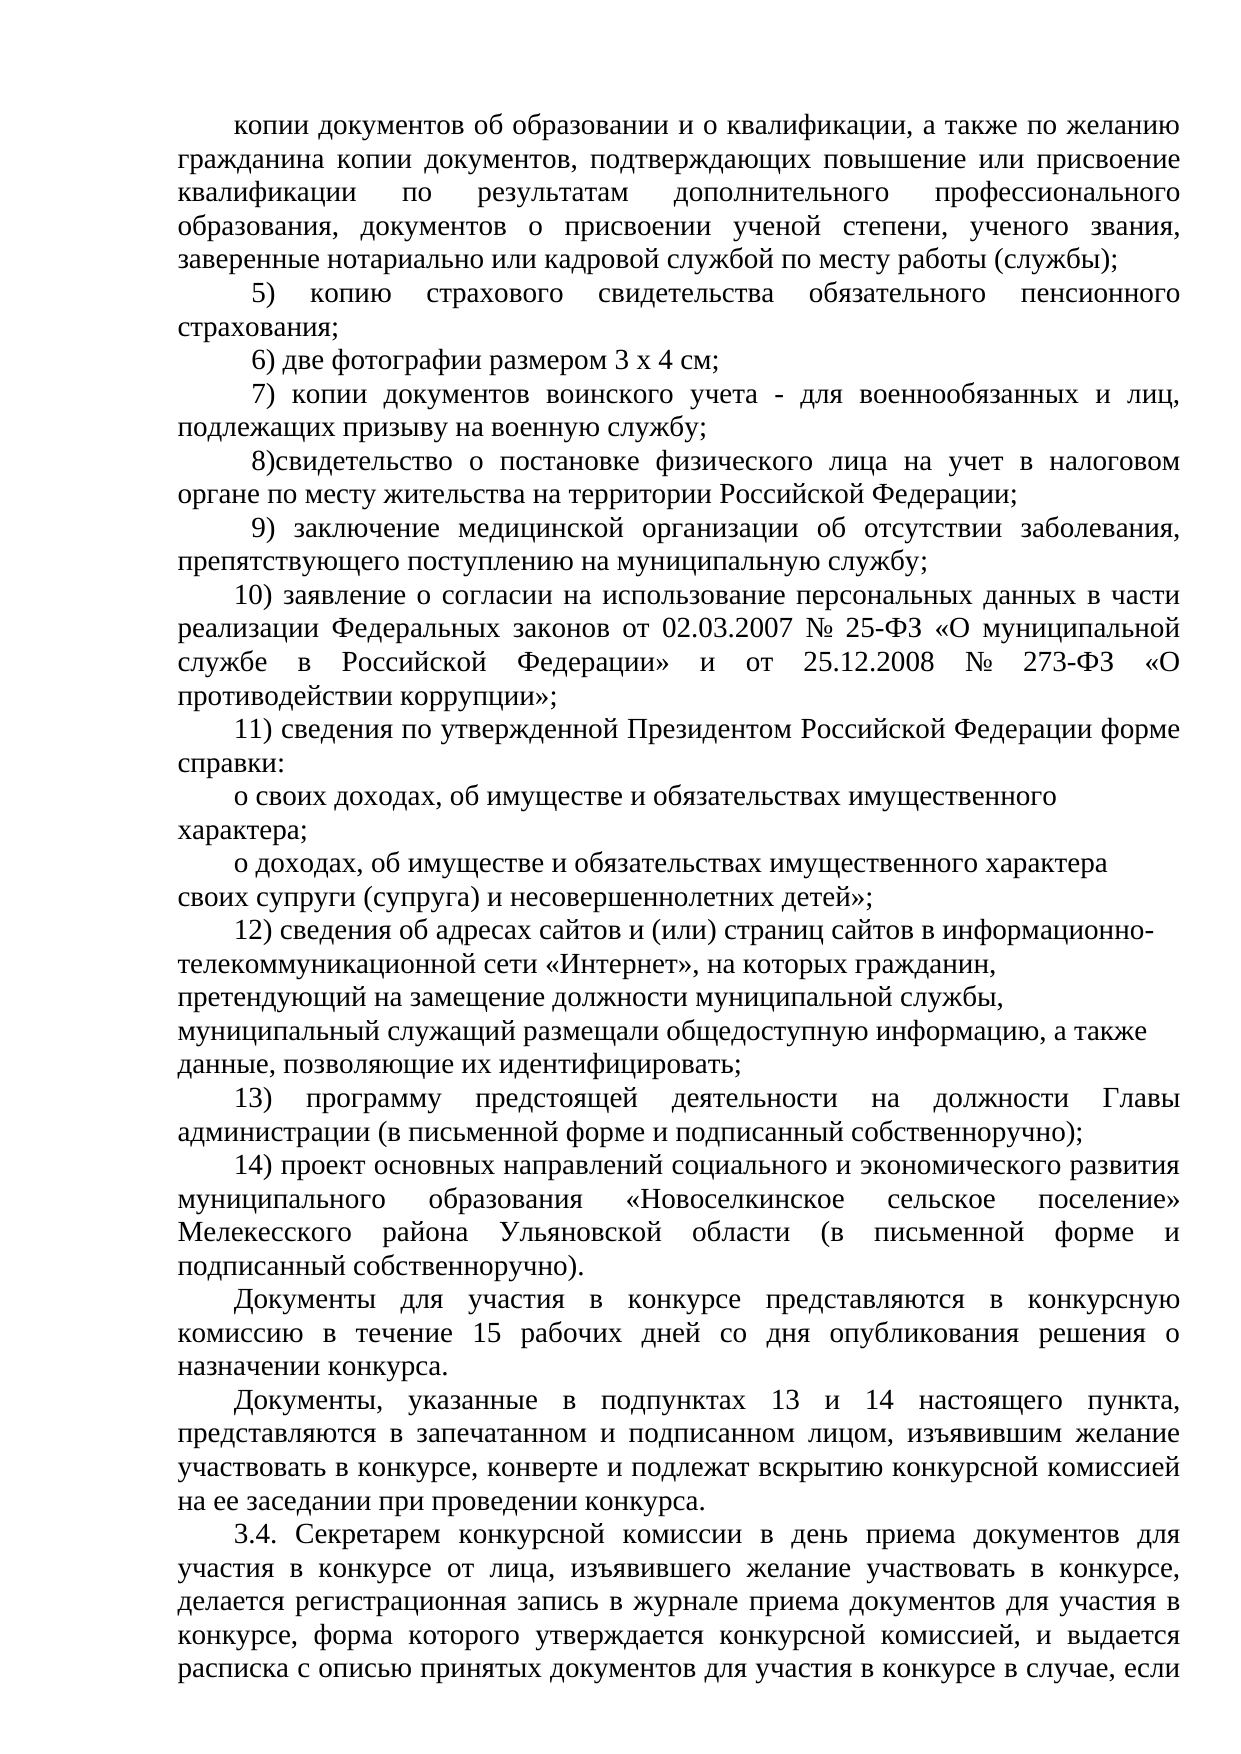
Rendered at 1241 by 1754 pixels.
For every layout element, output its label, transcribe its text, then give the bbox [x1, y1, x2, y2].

text 11) сведения по утвержденной Президентом Российской Федерации форме справки: [177, 711, 1181, 778]
text о своих доходах, об имуществе и обязательствах имущественного характера; [177, 778, 1181, 845]
text 10) заявление о согласии на использование персональных данных в части реализации Федеральных законов от 02.03.2007 № 25-ФЗ «О муниципальной службе в Российской Федерации» и от 25.12.2008 № 273-ФЗ «О противодействии коррупции»; [177, 577, 1181, 711]
text 6) две фотографии размером 3 x 4 см; [177, 342, 1181, 376]
text 9) заключение медицинской организации об отсутствии заболевания, препятствующего поступлению на муниципальную службу; [177, 510, 1181, 577]
text 8)свидетельство о постановке физического лица на учет в налоговом органе по месту жительства на территории Российской Федерации; [177, 443, 1181, 510]
text 7) копии документов воинского учета - для военнообязанных и лиц, подлежащих призыву на военную службу; [177, 376, 1181, 443]
text 12) сведения об адресах сайтов и (или) страниц сайтов в информационно-телекоммуникационной сети «Интернет», на которых гражданин, претендующий на замещение должности муниципальной службы, муниципальный служащий размещали общедоступную информацию, а также данные, позволяющие их идентифицировать; [177, 912, 1181, 1080]
text о доходах, об имуществе и обязательствах имущественного характера своих супруги (супруга) и несовершеннолетних детей»; [177, 845, 1181, 912]
text Документы для участия в конкурсе представляются в конкурсную комиссию в течение 15 рабочих дней со дня опубликования решения о назначении конкурса. [177, 1281, 1181, 1382]
text Документы, указанные в подпунктах 13 и 14 настоящего пункта, представляются в запечатанном и подписанном лицом, изъявившим желание участвовать в конкурсе, конверте и подлежат вскрытию конкурсной комиссией на ее заседании при проведении конкурса. [177, 1382, 1181, 1516]
text 13) программу предстоящей деятельности на должности Главы администрации (в письменной форме и подписанный собственноручно); [177, 1080, 1181, 1147]
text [177, 1516, 1181, 1684]
text 5) копию страхового свидетельства обязательного пенсионного страхования; [177, 275, 1181, 342]
text 14) проект основных направлений социального и экономического развития муниципального образования «Новоселкинское сельское поселение» Мелекесского района Ульяновской области (в письменной форме и подписанный собственноручно). [177, 1147, 1181, 1281]
text копии документов об образовании и о квалификации, а также по желанию гражданина копии документов, подтверждающих повышение или присвоение квалификации по результатам дополнительного профессионального образования, документов о присвоении ученой степени, ученого звания, заверенные нотариально или кадровой службой по месту работы (службы); [177, 107, 1181, 275]
